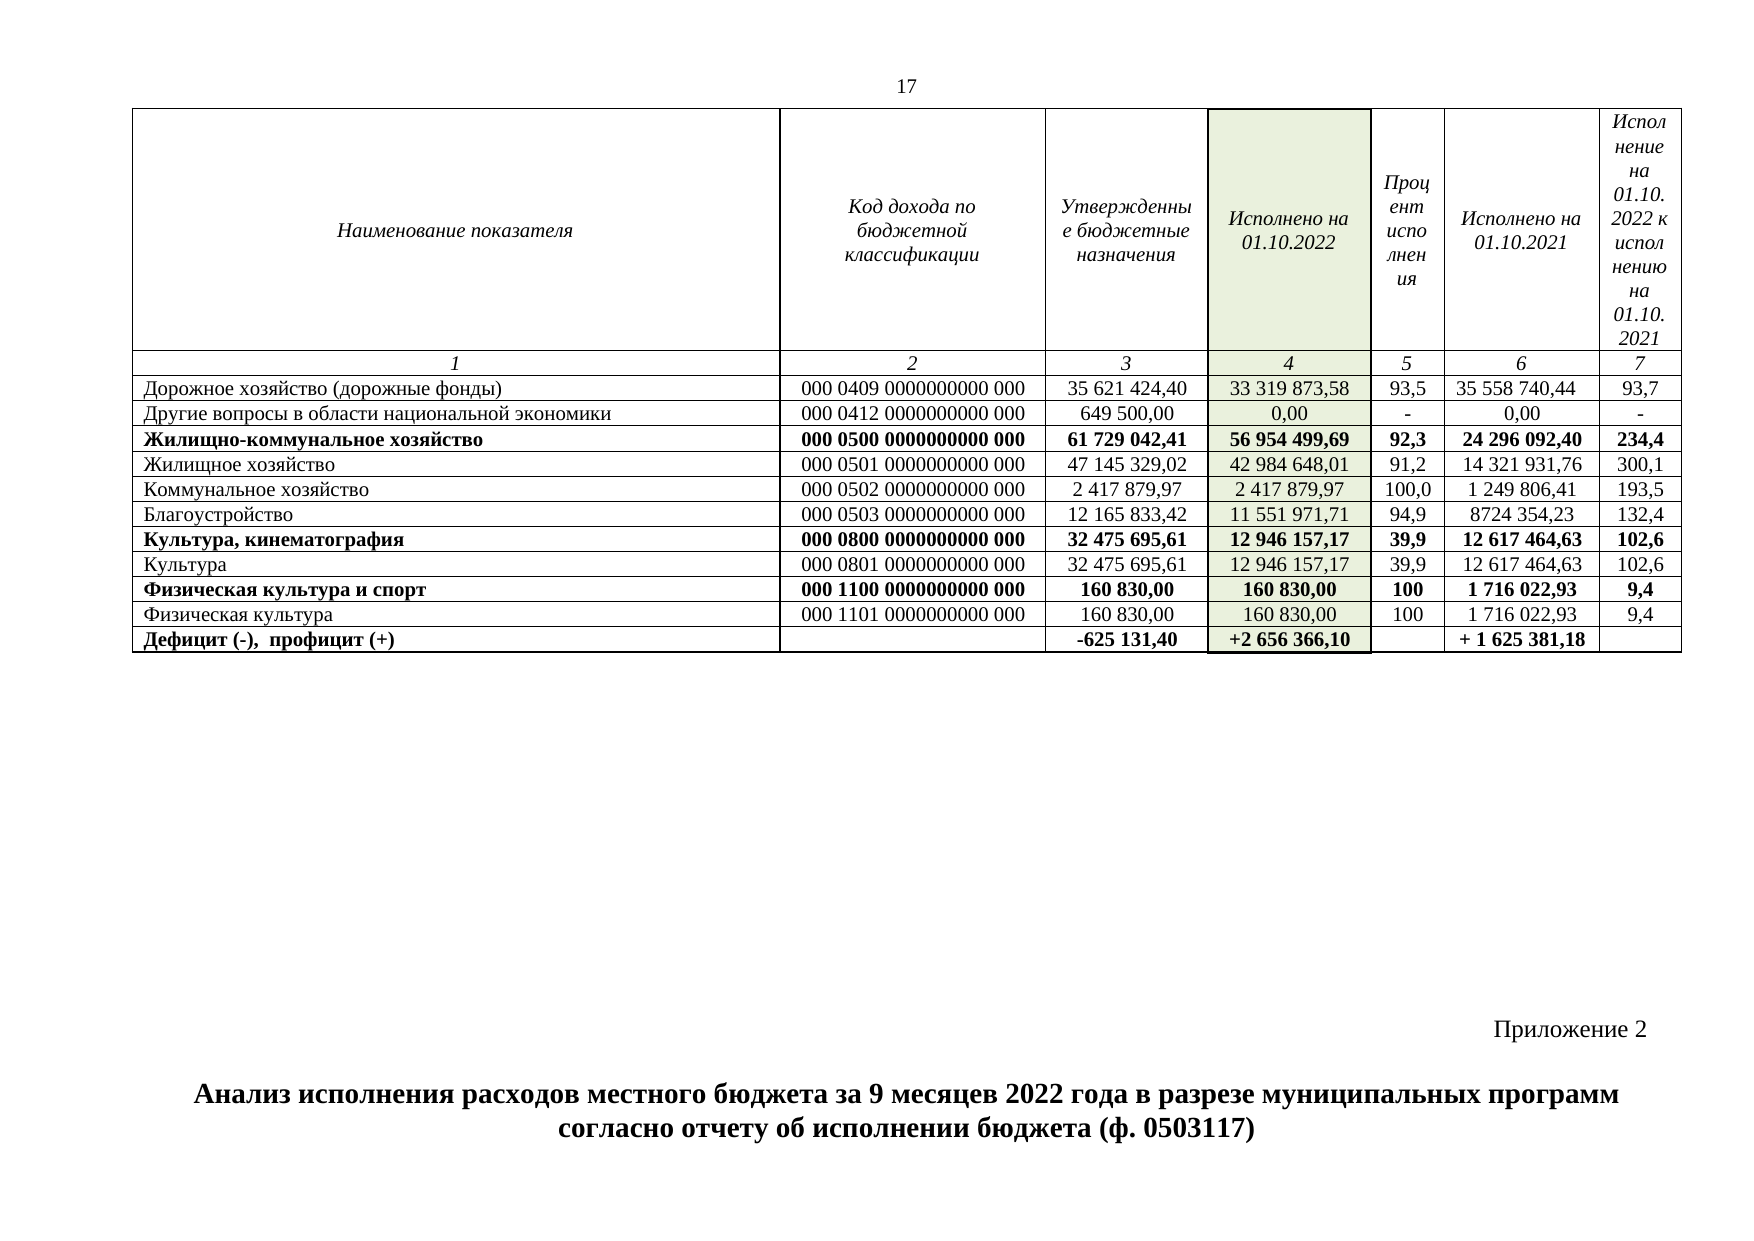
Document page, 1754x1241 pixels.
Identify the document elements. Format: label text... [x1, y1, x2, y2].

table_cell 160 830,00 [1209, 577, 1370, 601]
table_cell 102,6 [1600, 527, 1681, 551]
table_cell Коммунальное хозяйство [133, 477, 779, 501]
table_cell 12 946 157,17 [1209, 527, 1370, 551]
table_cell Другие вопросы в области национальной экономики [133, 401, 779, 425]
table_cell 3 [1046, 351, 1207, 375]
table_cell 100 [1372, 602, 1444, 626]
table_cell 2 417 879,97 [1209, 477, 1370, 501]
table_cell 9,4 [1600, 602, 1681, 626]
table_cell 35 621 424,40 [1046, 376, 1207, 400]
table_cell 14 321 931,76 [1445, 452, 1599, 476]
table_cell 1 [133, 351, 779, 375]
table_cell 100,0 [1372, 477, 1444, 501]
table_cell 1 716 022,93 [1445, 577, 1599, 601]
table_cell Жилищное хозяйство [133, 452, 779, 476]
table_cell 160 830,00 [1046, 577, 1207, 601]
table_cell 24 296 092,40 [1445, 426, 1599, 451]
table_cell 5 [1372, 351, 1444, 375]
table_cell 42 984 648,01 [1209, 452, 1370, 476]
table_cell 12 617 464,63 [1445, 527, 1599, 551]
table_cell 000 0800 0000000000 000 [781, 527, 1045, 551]
table_cell 47 145 329,02 [1046, 452, 1207, 476]
table_cell 649 500,00 [1046, 401, 1207, 425]
table_cell 102,6 [1600, 552, 1681, 576]
table_cell 2 417 879,97 [1046, 477, 1207, 501]
table_cell Дорожное хозяйство (дорожные фонды) [133, 376, 779, 400]
table_cell 000 0502 0000000000 000 [781, 477, 1045, 501]
table_cell +2 656 366,10 [1209, 627, 1370, 651]
table_cell Культура, кинематография [133, 527, 779, 551]
table_cell 6 [1445, 351, 1599, 375]
table_header Исполнено на 01.10.2021 [1445, 109, 1599, 350]
table_cell 160 830,00 [1046, 602, 1207, 626]
table_cell 33 319 873,58 [1209, 376, 1370, 400]
table_cell 000 0409 0000000000 000 [781, 376, 1045, 400]
table_cell 12 617 464,63 [1445, 552, 1599, 576]
table_cell 0,00 [1209, 401, 1370, 425]
table_cell Дефицит (-), профицит (+) [133, 627, 779, 651]
table_cell 93,5 [1372, 376, 1444, 400]
table_cell 000 1101 0000000000 000 [781, 602, 1045, 626]
table_header Исполнено на 01.10.2022 [1209, 110, 1370, 350]
table_cell 2 [781, 351, 1045, 375]
table_cell 000 0501 0000000000 000 [781, 452, 1045, 476]
table_cell 300,1 [1600, 452, 1681, 476]
text согласно отчету об исполнении бюджета (ф. 0503117) [118, 1110, 1695, 1144]
table_cell 0,00 [1445, 401, 1599, 425]
table_cell 000 0801 0000000000 000 [781, 552, 1045, 576]
table_header Наименование показателя [133, 109, 779, 350]
table_header Код дохода по бюджетной классификации [781, 109, 1045, 350]
table_cell [781, 627, 1045, 651]
table_cell 7 [1600, 351, 1681, 375]
table_cell 32 475 695,61 [1046, 527, 1207, 551]
table_cell 94,9 [1372, 502, 1444, 526]
table_cell 193,5 [1600, 477, 1681, 501]
table_cell 000 0500 0000000000 000 [781, 426, 1045, 451]
table_cell Культура [133, 552, 779, 576]
table_cell 61 729 042,41 [1046, 426, 1207, 451]
table_header Утвержденные бюджетные назначения [1046, 109, 1207, 350]
table_cell 000 1100 0000000000 000 [781, 577, 1045, 601]
table_cell 12 946 157,17 [1209, 552, 1370, 576]
table_cell 100 [1372, 577, 1444, 601]
table_cell 8724 354,23 [1445, 502, 1599, 526]
table_cell [1600, 627, 1681, 651]
table_cell 32 475 695,61 [1046, 552, 1207, 576]
table_cell 91,2 [1372, 452, 1444, 476]
text Приложение 2 [1372, 1014, 1695, 1043]
table_cell 56 954 499,69 [1209, 426, 1370, 451]
table_cell -625 131,40 [1046, 627, 1207, 651]
table_cell - [1372, 401, 1444, 425]
table_cell 39,9 [1372, 552, 1444, 576]
table_cell 11 551 971,71 [1209, 502, 1370, 526]
table_cell Жилищно-коммунальное хозяйство [133, 426, 779, 451]
table_cell 12 165 833,42 [1046, 502, 1207, 526]
table_cell 9,4 [1600, 577, 1681, 601]
table_cell 92,3 [1372, 426, 1444, 451]
table_cell - [1600, 401, 1681, 425]
table_cell 132,4 [1600, 502, 1681, 526]
table_cell Благоустройство [133, 502, 779, 526]
table_cell 35 558 740,44 [1445, 376, 1599, 400]
table_cell + 1 625 381,18 [1445, 627, 1599, 651]
table_cell Физическая культура [133, 602, 779, 626]
text Анализ исполнения расходов местного бюджета за 9 месяцев 2022 года в разрезе муниципальных программ [118, 1077, 1695, 1110]
table_cell 234,4 [1600, 426, 1681, 451]
table_cell 000 0503 0000000000 000 [781, 502, 1045, 526]
table_cell 39,9 [1372, 527, 1444, 551]
table_cell 000 0412 0000000000 000 [781, 401, 1045, 425]
table_cell Физическая культура и спорт [133, 577, 779, 601]
table_cell 1 716 022,93 [1445, 602, 1599, 626]
table_header Процент исполнения [1372, 109, 1444, 350]
table_cell 93,7 [1600, 376, 1681, 400]
table_cell 1 249 806,41 [1445, 477, 1599, 501]
table_header Исполнение на 01.10. 2022 к исполнению на 01.10. 2021 [1600, 109, 1681, 350]
table_cell 4 [1209, 351, 1370, 375]
table_cell [1372, 627, 1444, 651]
table_cell 160 830,00 [1209, 602, 1370, 626]
